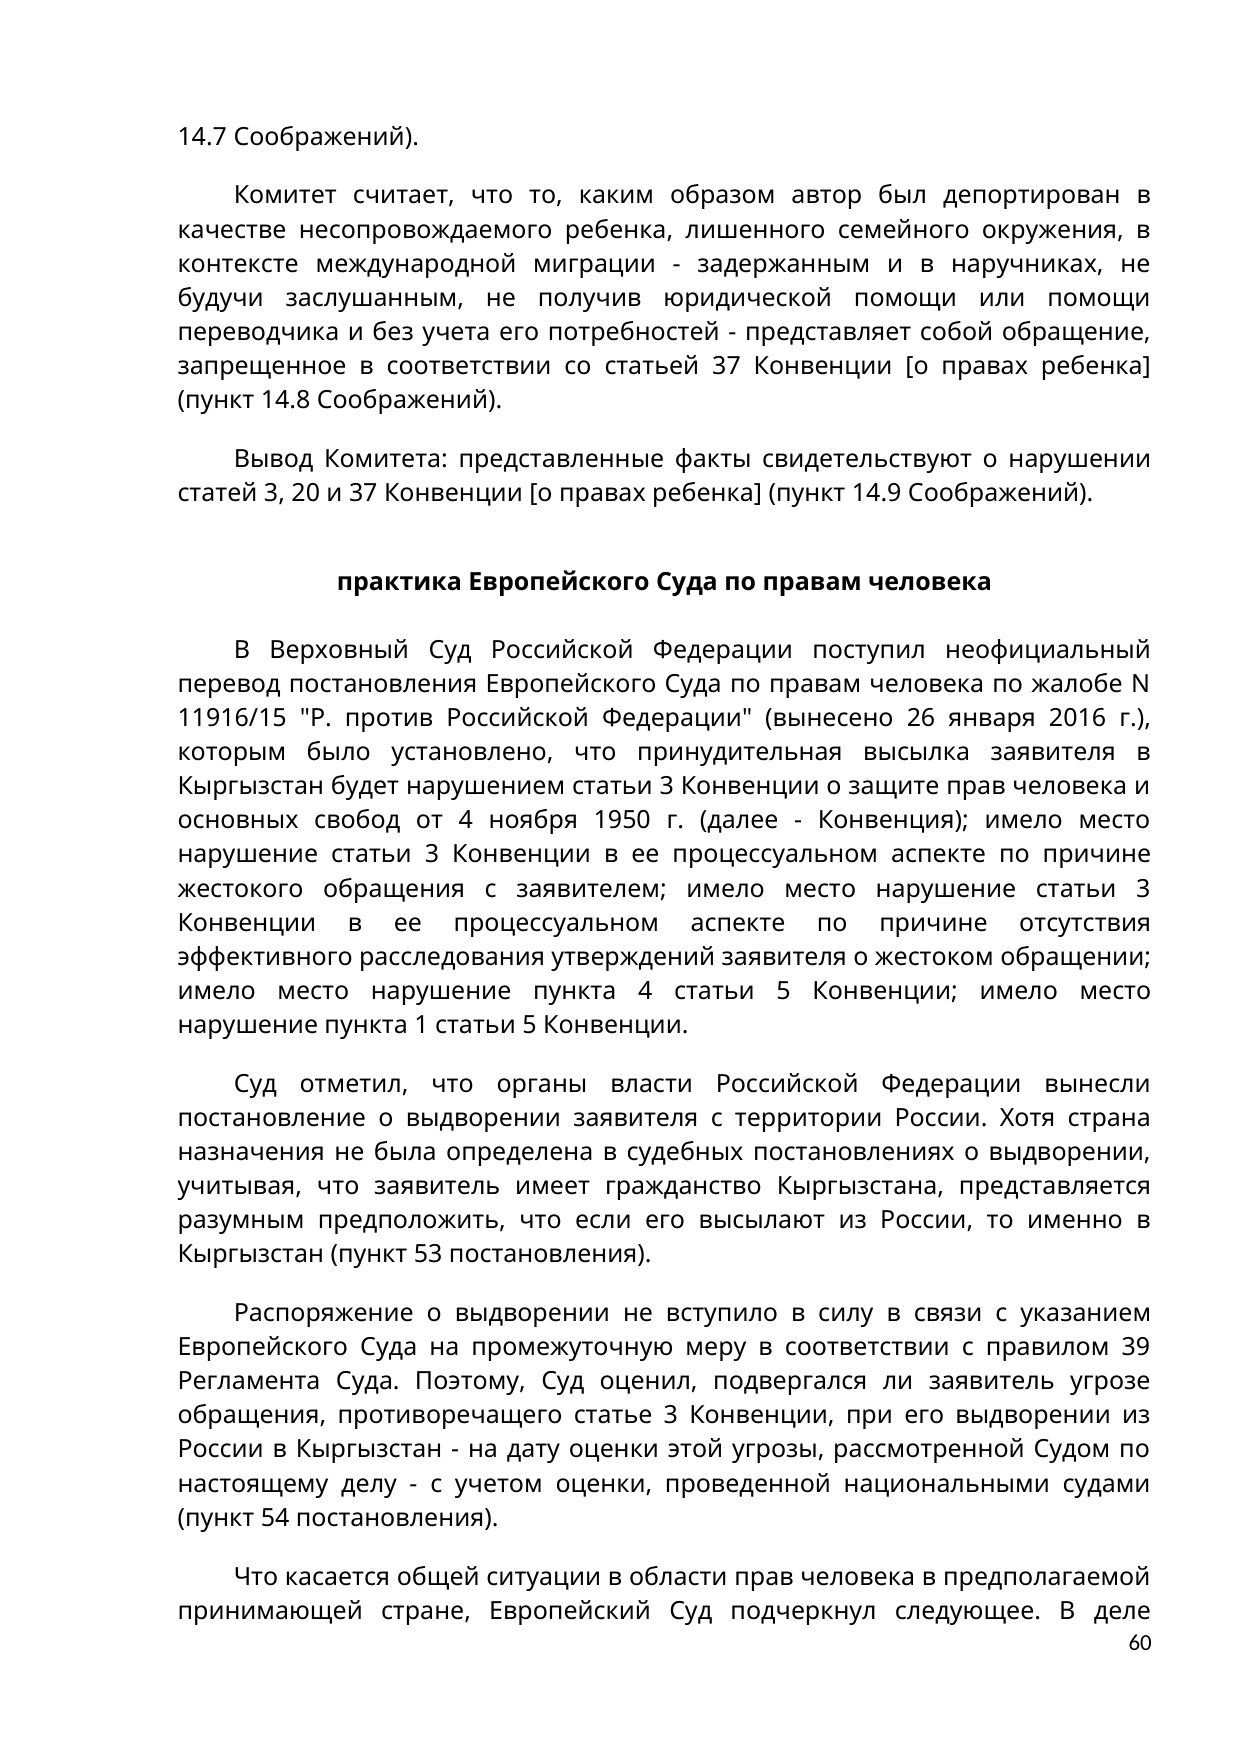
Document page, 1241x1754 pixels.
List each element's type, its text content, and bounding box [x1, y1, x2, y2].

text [177, 118, 1152, 152]
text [177, 1558, 1152, 1626]
title практика Европейского Суда по правам человека [177, 564, 1152, 598]
text Комитет считает, что то, каким образом автор был депортирован в качестве несопровождаемого ребенка, лишенного семейного окружения, в контексте международной миграции - задержанным и в наручниках, не будучи заслушанным, не получив юридической помощи или помощи переводчика и без учета его потребностей - представляет собой обращение, запрещенное в соответствии со статьей 37 Конвенции [о правах ребенка] (пункт 14.8 Соображений). [177, 177, 1152, 416]
text Распоряжение о выдворении не вступило в силу в связи с указанием Европейского Суда на промежуточную меру в соответствии с правилом 39 Регламента Суда. Поэтому, Суд оценил, подвергался ли заявитель угрозе обращения, противоречащего статье 3 Конвенции, при его выдворении из России в Кыргызстан - на дату оценки этой угрозы, рассмотренной Судом по настоящему делу - с учетом оценки, проведенной национальными судами (пункт 54 постановления). [177, 1295, 1152, 1533]
text Вывод Комитета: представленные факты свидетельствуют о нарушении статей 3, 20 и 37 Конвенции [о правах ребенка] (пункт 14.9 Соображений). [177, 441, 1152, 509]
text В Верховный Суд Российской Федерации поступил неофициальный перевод постановления Европейского Суда по правам человека по жалобе N 11916/15 "Р. против Российской Федерации" (вынесено 26 января 2016 г.), которым было установлено, что принудительная высылка заявителя в Кыргызстан будет нарушением статьи 3 Конвенции о защите прав человека и основных свобод от 4 ноября 1950 г. (далее - Конвенция); имело место нарушение статьи 3 Конвенции в ее процессуальном аспекте по причине жестокого обращения с заявителем; имело место нарушение статьи 3 Конвенции в ее процессуальном аспекте по причине отсутствия эффективного расследования утверждений заявителя о жестоком обращении; имело место нарушение пункта 4 статьи 5 Конвенции; имело место нарушение пункта 1 статьи 5 Конвенции. [177, 632, 1152, 1041]
text Суд отметил, что органы власти Российской Федерации вынесли постановление о выдворении заявителя с территории России. Хотя страна назначения не была определена в судебных постановлениях о выдворении, учитывая, что заявитель имеет гражданство Кыргызстана, представляется разумным предположить, что если его высылают из России, то именно в Кыргызстан (пункт 53 постановления). [177, 1066, 1152, 1270]
